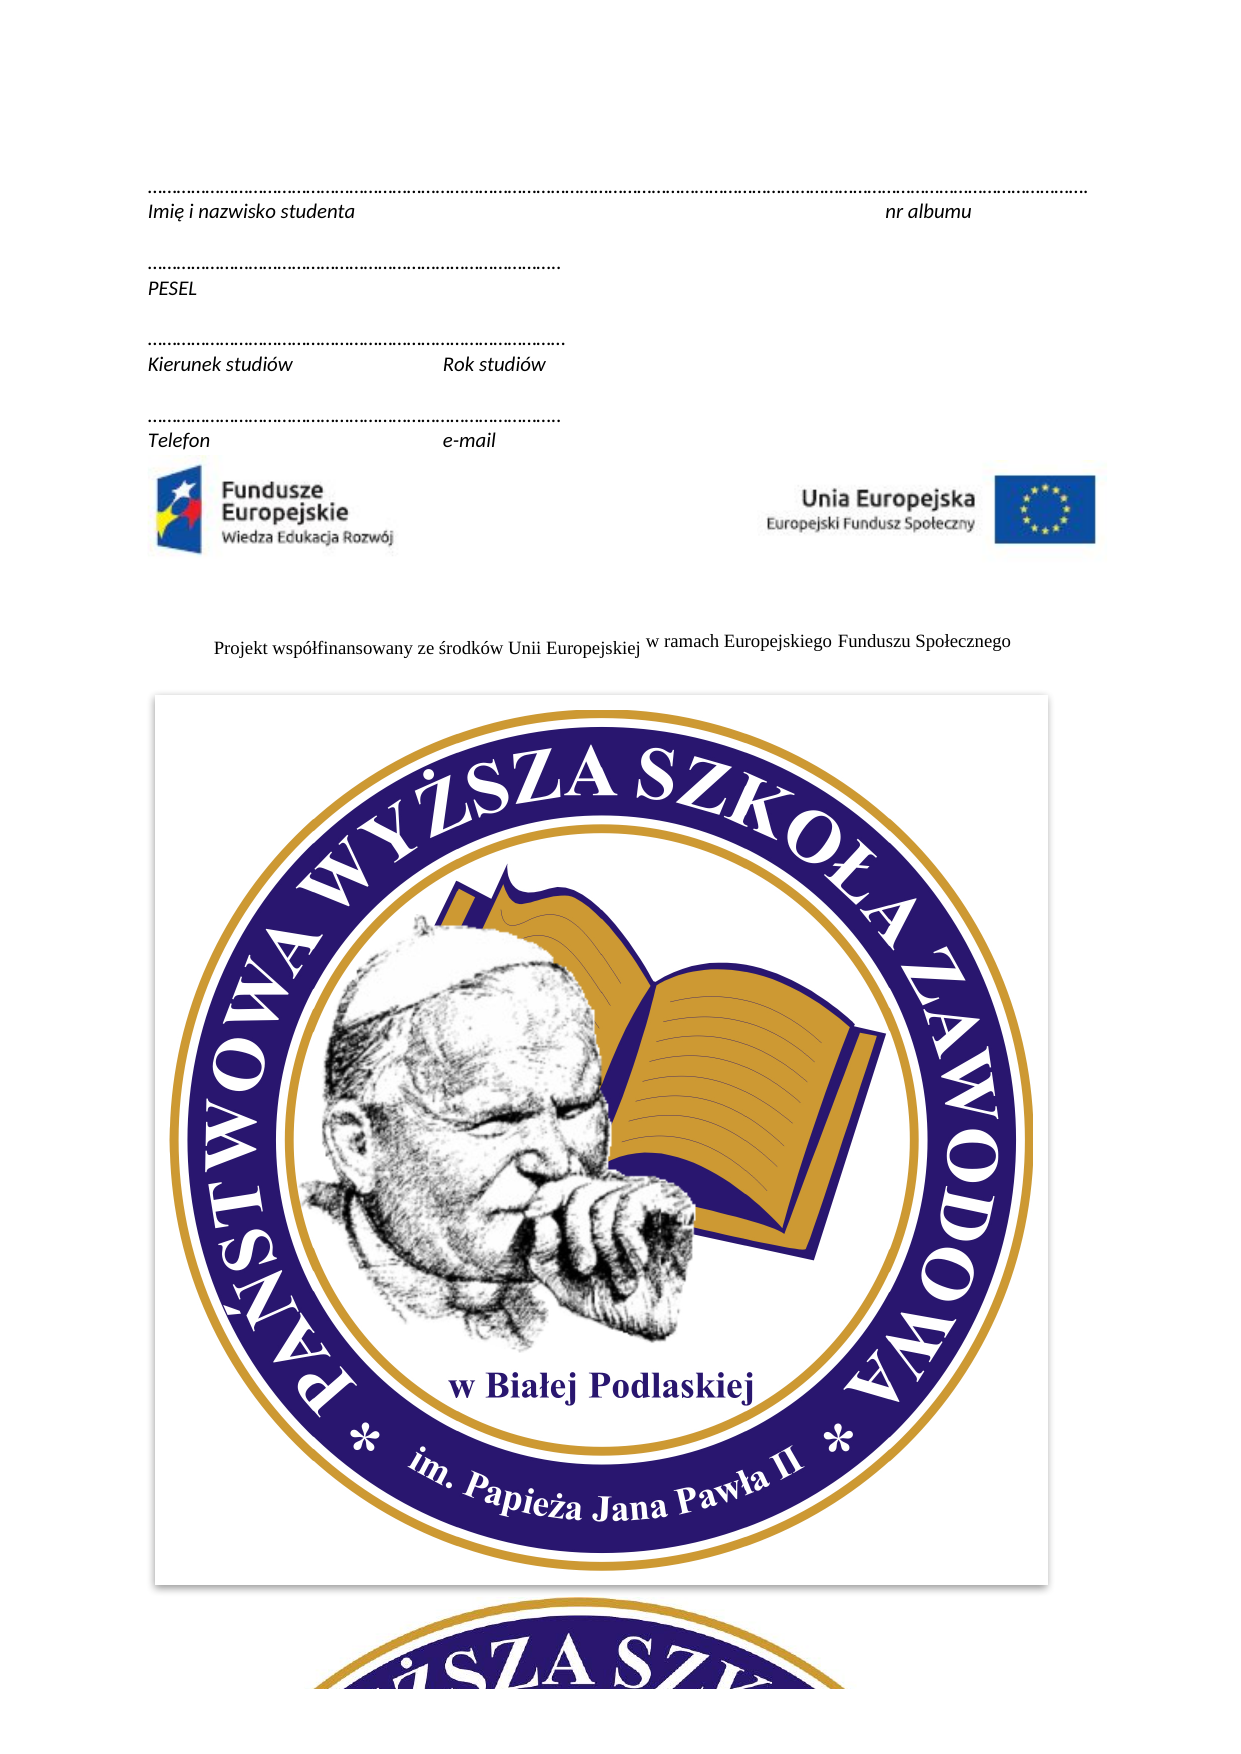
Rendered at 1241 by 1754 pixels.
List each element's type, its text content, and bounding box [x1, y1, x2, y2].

text Imię i nazwisko studenta nr albumu [148, 198, 1093, 224]
text PESEL [148, 275, 1093, 300]
picture [147, 1597, 1010, 1689]
text Telefon e-mail [148, 427, 1093, 453]
picture [169, 710, 1033, 1571]
text ………………………………………………………………………….. [148, 402, 1093, 427]
text Kierunek studiów Rok studiów [148, 351, 1093, 376]
text ………………………………………………………………………….. [148, 249, 1093, 275]
picture [147, 455, 403, 566]
text ……………………………………………………………………………………………………………………………………………………………………………. [148, 173, 1093, 198]
picture [757, 460, 1108, 566]
text …………………………………………………………………………… [148, 326, 1093, 351]
